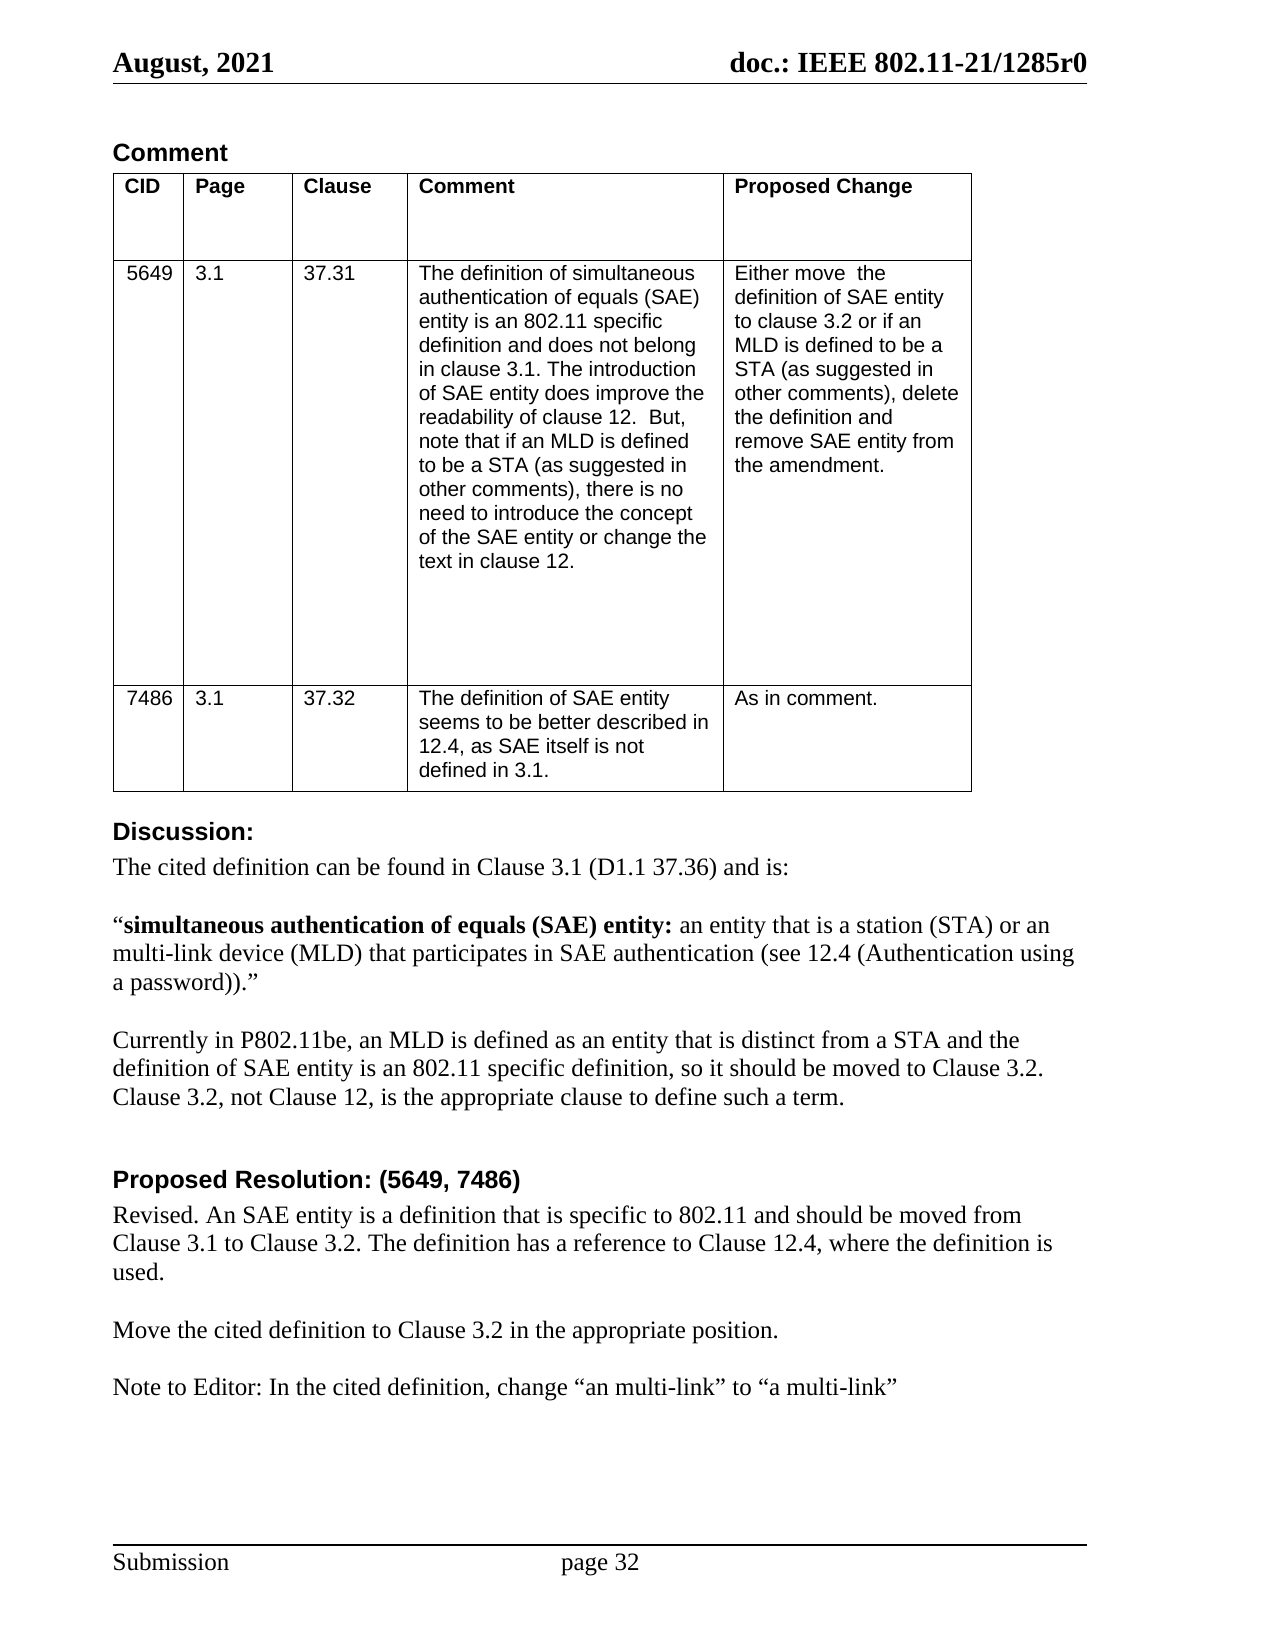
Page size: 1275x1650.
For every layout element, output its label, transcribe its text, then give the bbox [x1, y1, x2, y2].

table_header Clause [293, 174, 407, 260]
table_header Comment [408, 174, 723, 260]
text Move the cited definition to Clause 3.2 in the appropriate position. [112, 1315, 1087, 1343]
subtitle Comment [112, 137, 1087, 166]
table_cell The definition of simultaneous authentication of equals (SAE) entity is an 802.11 specific definition and does not belong in clause 3.1. The introduction of SAE entity does improve the readability of clause 12. But, note that if an MLD is defined to be a STA (as suggested in other comments), there is no need to introduce the concept of the SAE entity or change the text in clause 12. [408, 261, 723, 685]
text Revised. An SAE entity is a definition that is specific to 802.11 and should be moved from Clause 3.1 to Clause 3.2. The definition has a reference to Clause 12.4, where the definition is used. [112, 1200, 1087, 1286]
table_header Page [184, 174, 292, 260]
table_cell As in comment. [724, 686, 971, 791]
table_cell Either move the definition of SAE entity to clause 3.2 or if an MLD is defined to be a STA (as suggested in other comments), delete the definition and remove SAE entity from the amendment. [724, 261, 971, 685]
table_cell 5649 [114, 261, 183, 685]
text Currently in P802.11be, an MLD is defined as an entity that is distinct from a STA and the definition of SAE entity is an 802.11 specific definition, so it should be moved to Clause 3.2. Clause 3.2, not Clause 12, is the appropriate clause to define such a term. [112, 1025, 1087, 1111]
table_cell 37.31 [293, 261, 407, 685]
subtitle Discussion: [112, 817, 1087, 846]
subtitle Proposed Resolution: (5649, 7486) [112, 1165, 1087, 1193]
text The cited definition can be found in Clause 3.1 (D1.1 37.36) and is: [112, 852, 1087, 881]
table_cell 7486 [114, 686, 183, 791]
table_cell 3.1 [184, 686, 292, 791]
table_cell The definition of SAE entity seems to be better described in 12.4, as SAE itself is not defined in 3.1. [408, 686, 723, 791]
table_cell 3.1 [184, 261, 292, 685]
table_header Proposed Change [724, 174, 971, 260]
table_header CID [114, 174, 183, 260]
text “simultaneous authentication of equals (SAE) entity: an entity that is a station (STA) or an multi-link device (MLD) that participates in SAE authentication (see 12.4 (Authentication using a password)).” [112, 910, 1087, 996]
table_cell 37.32 [293, 686, 407, 791]
text Note to Editor: In the cited definition, change “an multi-link” to “a multi-link” [112, 1372, 1087, 1401]
